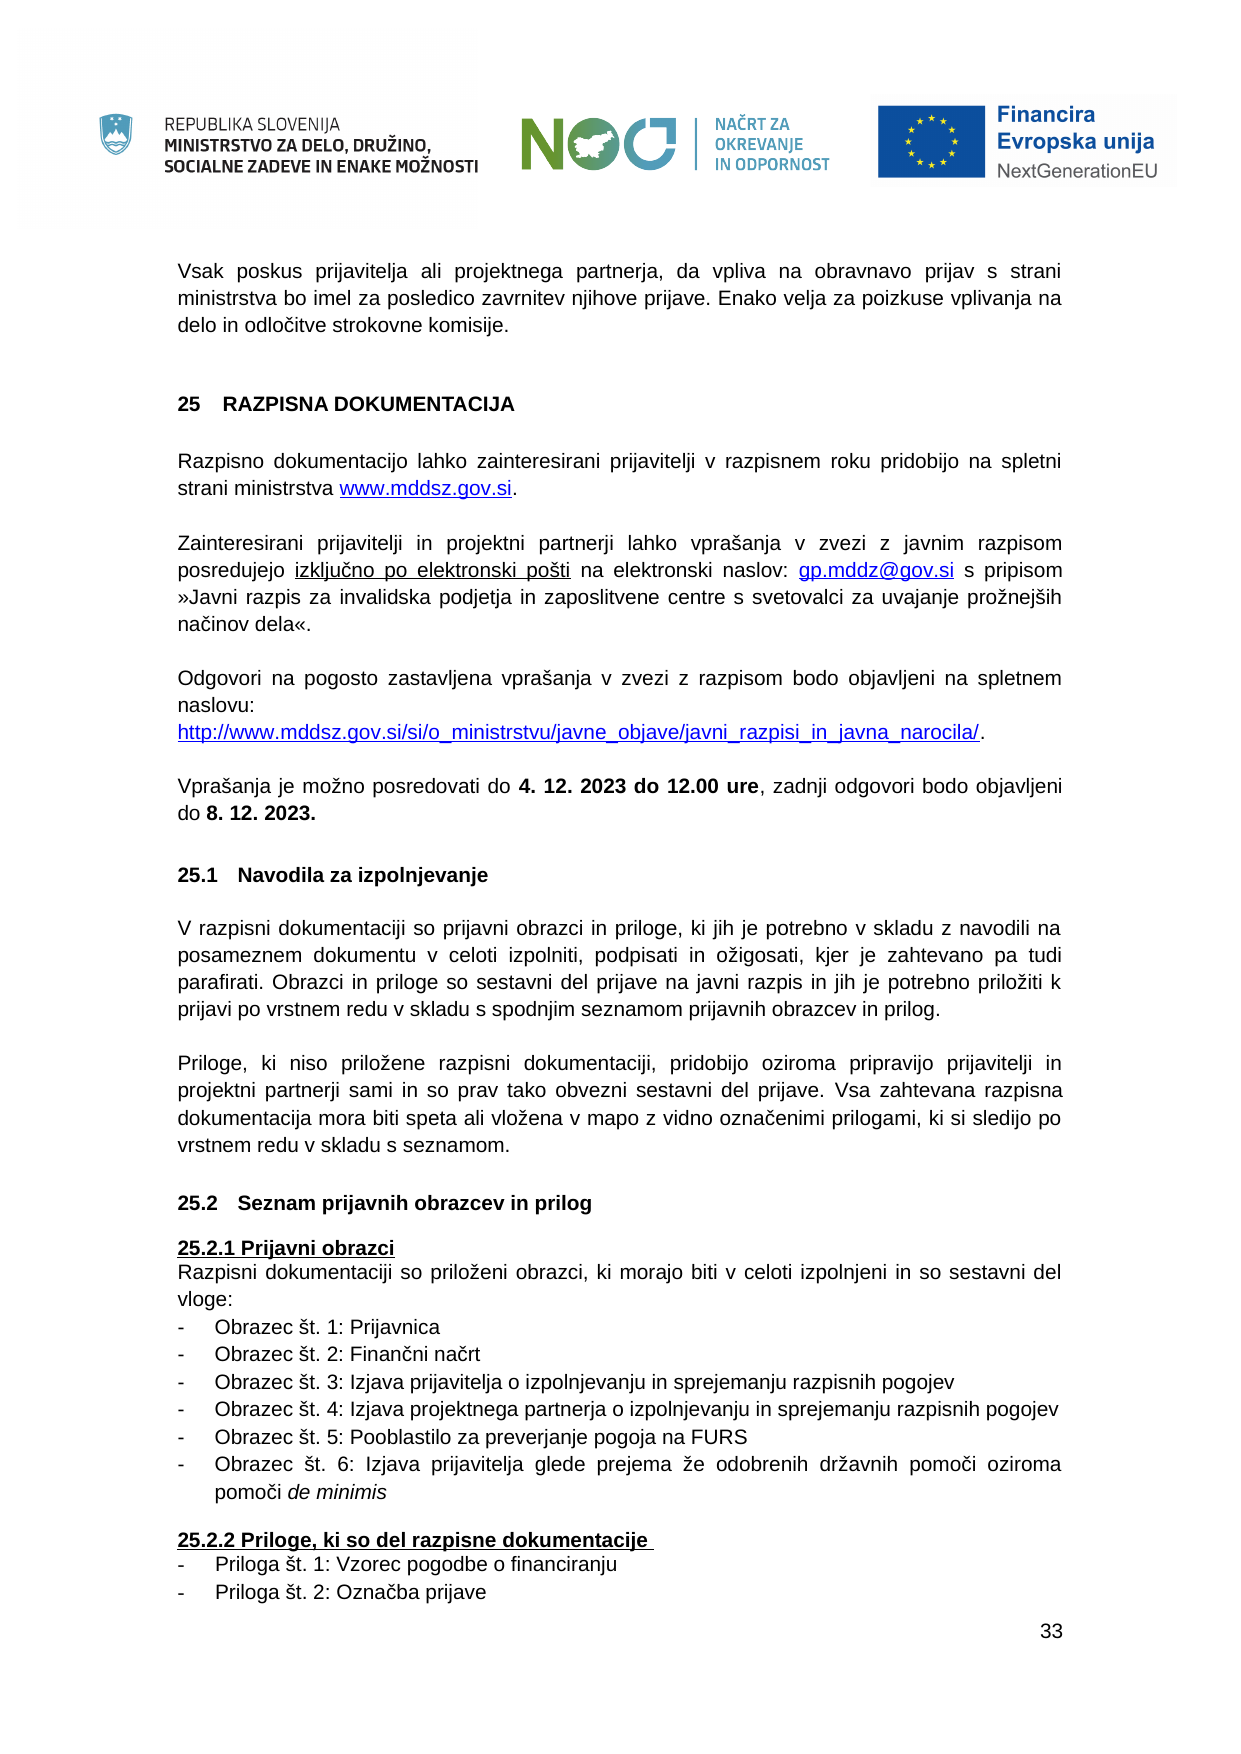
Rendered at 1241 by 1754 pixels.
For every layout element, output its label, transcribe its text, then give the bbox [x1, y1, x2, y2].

list Obrazec št. 5: Pooblastilo za preverjanje pogoja na FURS [177, 1424, 1063, 1448]
list Obrazec št. 4: Izjava projektnega partnerja o izpolnjevanju in sprejemanju razpisnih pogojev [177, 1397, 1063, 1421]
picture [870, 94, 1178, 187]
picture [521, 112, 830, 172]
text 25.2.2 Priloge, ki so del razpisne dokumentacije [177, 1528, 1063, 1552]
text Priloge, ki niso priložene razpisni dokumentaciji, pridobijo oziroma pripravijo prijavitelji in projektni partnerji sami in so prav tako obvezni sestavni del prijave. Vsa zahtevana razpisna dokumentacija mora biti speta ali vložena v mapo z vidno označenimi prilogami, ki si sledijo po vrstnem redu v skladu s seznamom. [177, 1049, 1063, 1157]
text 25.2.1 Prijavni obrazci [177, 1236, 1063, 1259]
list Priloga št. 2: Označba prijave [177, 1579, 1063, 1604]
text Vprašanja je možno posredovati do 4. 12. 2023 do 12.00 ure, zadnji odgovori bodo objavljeni do 8. 12. 2023. [177, 772, 1063, 826]
text Razpisni dokumentaciji so priloženi obrazci, ki morajo biti v celoti izpolnjeni in so sestavni del vloge: [177, 1259, 1063, 1311]
subtitle Seznam prijavnih obrazcev in prilog [177, 1191, 1063, 1215]
list Obrazec št. 1: Prijavnica [177, 1314, 1063, 1338]
text V razpisni dokumentaciji so prijavni obrazci in priloge, ki jih je potrebno v skladu z navodili na posameznem dokumentu v celoti izpolniti, podpisati in ožigosati, kjer je zahtevano pa tudi parafirati. Obrazci in priloge so sestavni del prijave na javni razpis in jih je potrebno priložiti k prijavi po vrstnem redu v skladu s spodnjim seznamom prijavnih obrazcev in prilog. [177, 914, 1063, 1022]
text Razpisno dokumentacijo lahko zainteresirani prijavitelji v razpisnem roku pridobijo na spletni strani ministrstva www.mddsz.gov.si. [177, 447, 1063, 501]
list Priloga št. 1: Vzorec pogodbe o financiranju [177, 1552, 1063, 1576]
list Obrazec št. 2: Finančni načrt [177, 1342, 1063, 1366]
text Vsak poskus prijavitelja ali projektnega partnerja, da vpliva na obravnavo prijav s strani ministrstva bo imel za posledico zavrnitev njihove prijave. Enako velja za poizkuse vplivanja na delo in odločitve strokovne komisije. [177, 256, 1063, 338]
list Obrazec št. 3: Izjava prijavitelja o izpolnjevanju in sprejemanju razpisnih pogojev [177, 1369, 1063, 1393]
text Zainteresirani prijavitelji in projektni partnerji lahko vprašanja v zvezi z javnim razpisom posredujejo izključno po elektronski pošti na elektronski naslov: gp.mddz@gov.si s pripisom »Javni razpis za invalidska podjetja in zaposlitvene centre s svetovalci za uvajanje prožnejših načinov dela«. [177, 528, 1063, 637]
subtitle Navodila za izpolnjevanje [177, 863, 1063, 887]
list Obrazec št. 6: Izjava prijavitelja glede prejema že odobrenih državnih pomoči oziroma pomoči de minimis [177, 1452, 1063, 1503]
subtitle RAZPISNA DOKUMENTACIJA [177, 390, 1063, 417]
picture [17, 28, 478, 229]
text Odgovori na pogosto zastavljena vprašanja v zvezi z razpisom bodo objavljeni na spletnem naslovu: http://www.mddsz.gov.si/si/o_ministrstvu/javne_objave/javni_razpisi_in_javna_narocila/. [177, 664, 1063, 745]
